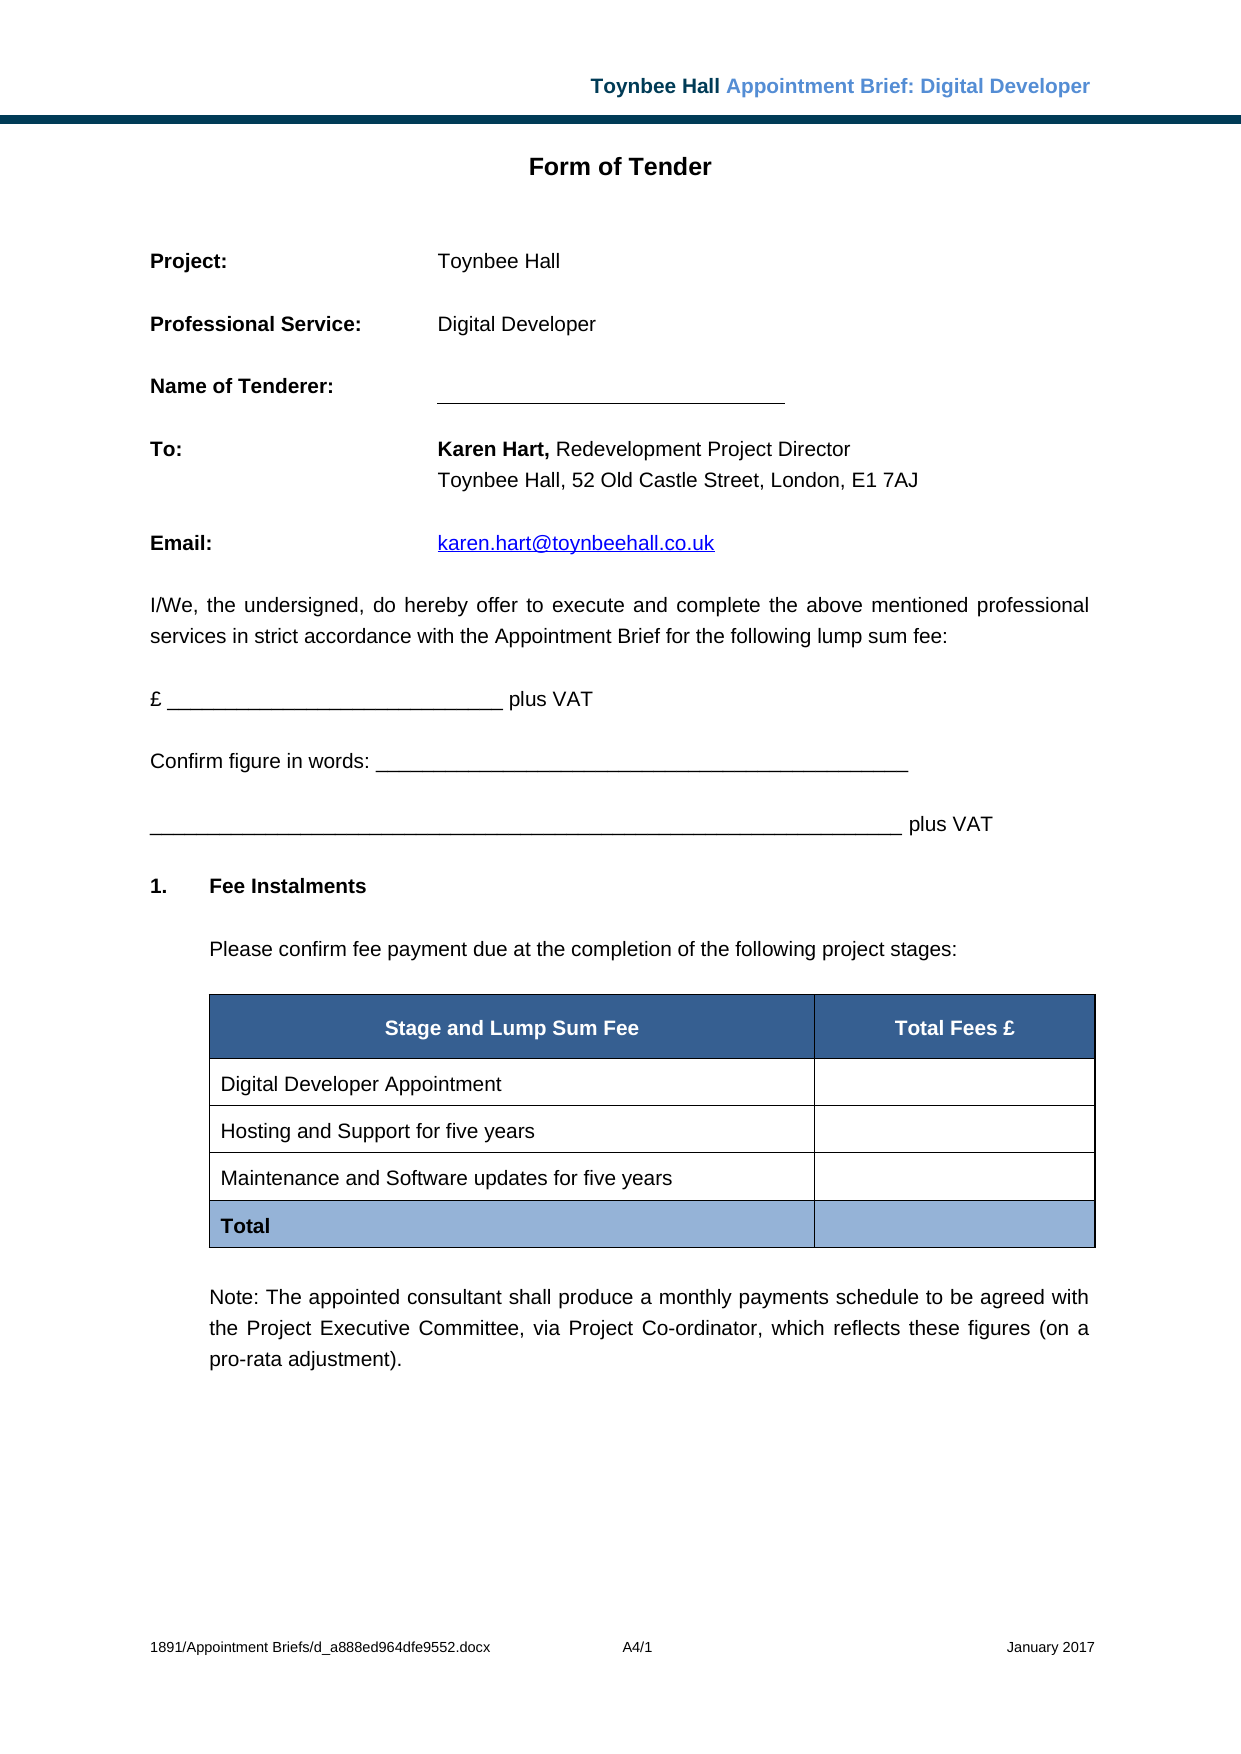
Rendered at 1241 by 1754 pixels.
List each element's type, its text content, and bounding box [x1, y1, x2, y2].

text Professional Service: Digital Developer [150, 306, 1090, 337]
text £ _____________________________ plus VAT [150, 681, 1090, 712]
text Project: Toynbee Hall [150, 244, 1090, 275]
table_cell Total [210, 1201, 814, 1247]
table_cell [815, 1106, 1094, 1152]
table_cell Maintenance and Software updates for five years [210, 1153, 814, 1199]
text Toynbee Hall, 52 Old Castle Street, London, E1 7AJ [150, 462, 1090, 494]
text 1. Fee Instalments [150, 869, 1090, 900]
text Confirm figure in words: ______________________________________________ [150, 744, 1090, 775]
text Name of Tenderer: [150, 369, 1090, 400]
text Form of Tender [150, 150, 1090, 181]
text Note: The appointed consultant shall produce a monthly payments schedule to be agreed with the Project Executive Committee, via Project Co-ordinator, which reflects these figures (on a pro-rata adjustment). [209, 1279, 1090, 1373]
text I/We, the undersigned, do hereby offer to execute and complete the above mentioned professional services in strict accordance with the Appointment Brief for the following lump sum fee: [150, 587, 1090, 650]
text Email: karen.hart@toynbeehall.co.uk [150, 525, 1090, 556]
table_header Stage and Lump Sum Fee [210, 995, 814, 1058]
table_cell [815, 1201, 1094, 1247]
table_cell [815, 1153, 1094, 1199]
text _________________________________________________________________ plus VAT [150, 806, 1090, 837]
text To: Karen Hart, Redevelopment Project Director [150, 431, 1090, 462]
table_header Total Fees £ [815, 995, 1094, 1058]
table_cell Digital Developer Appointment [210, 1059, 814, 1105]
table_cell [815, 1059, 1094, 1105]
table_cell Hosting and Support for five years [210, 1106, 814, 1152]
text Please confirm fee payment due at the completion of the following project stages: [209, 931, 1090, 962]
